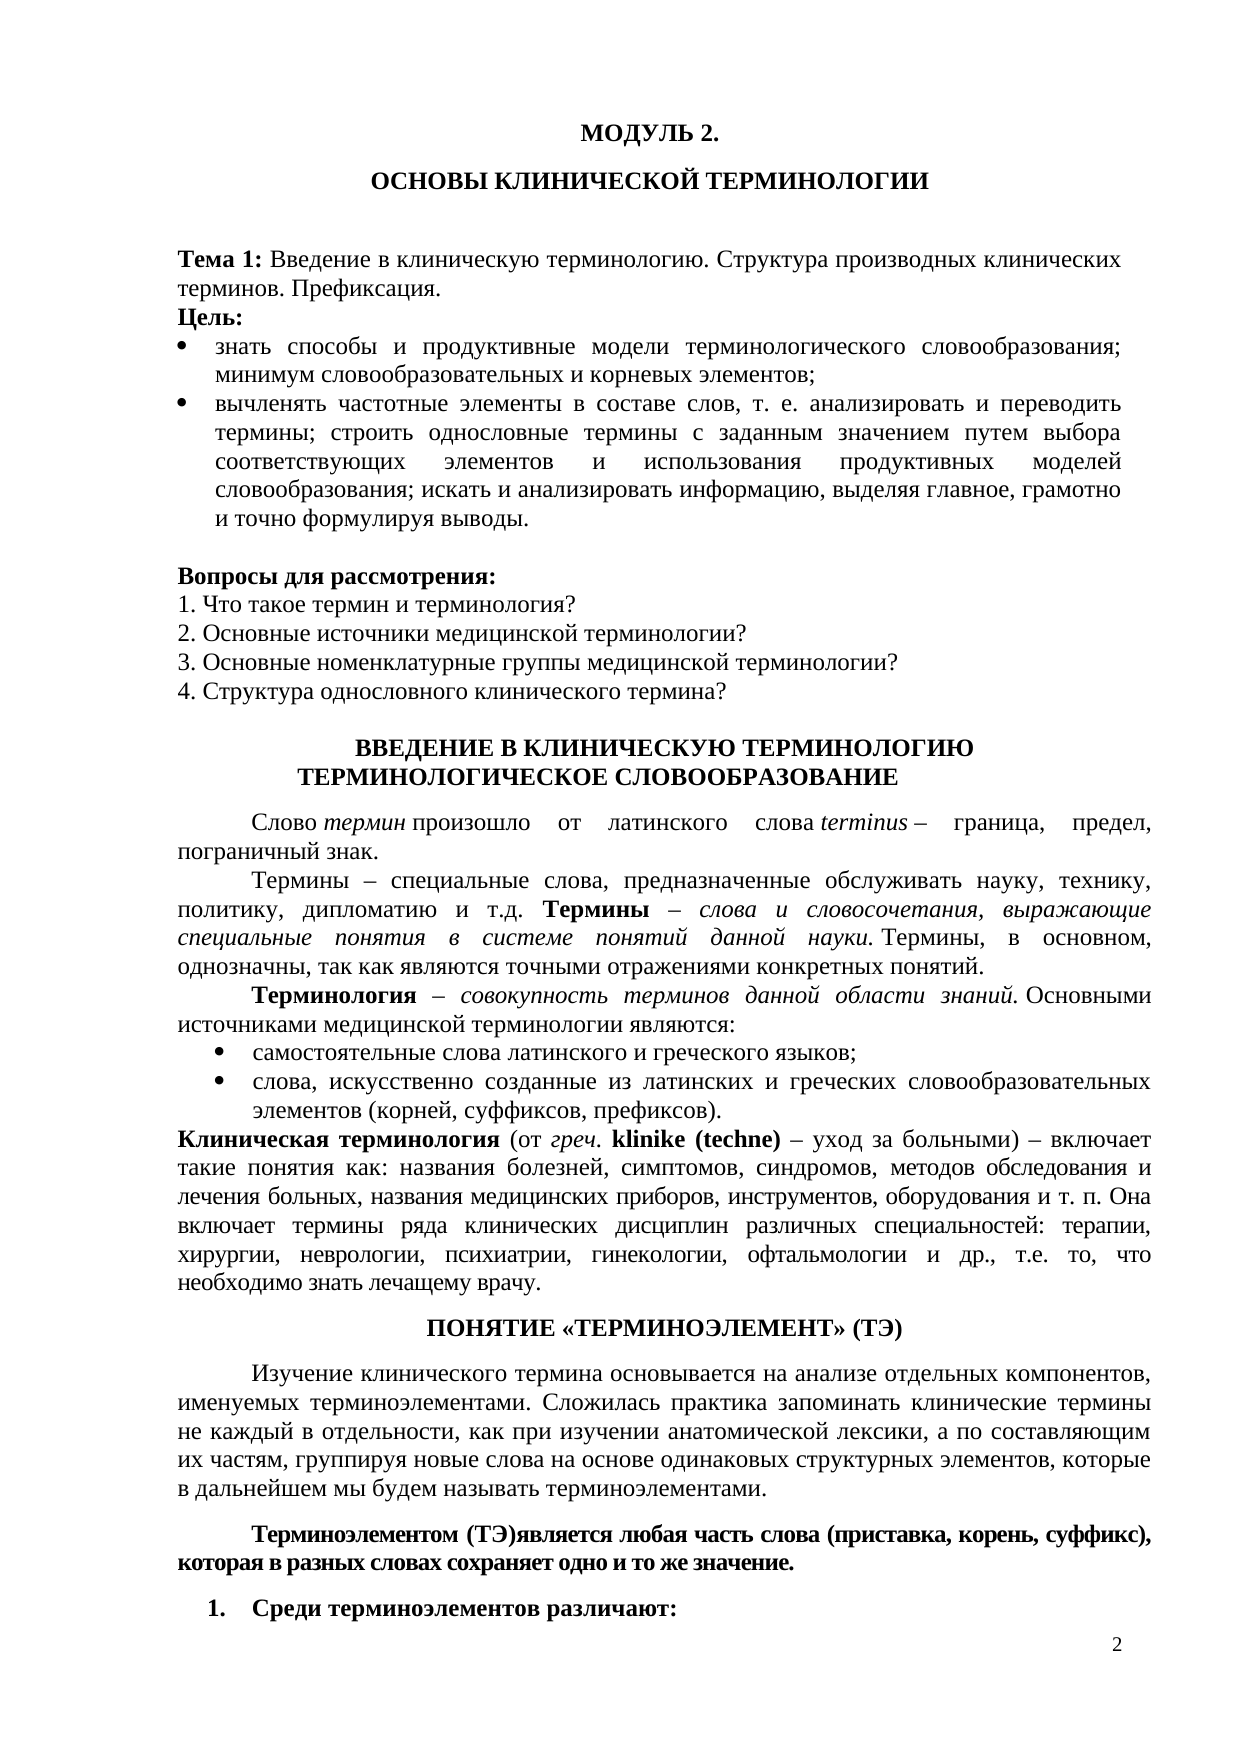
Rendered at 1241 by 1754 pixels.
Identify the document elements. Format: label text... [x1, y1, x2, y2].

text Цель: [177, 302, 1122, 331]
text Терминология – совокупность терминов данной области знаний. Основными источниками медицинской терминологии являются: [177, 980, 1152, 1037]
list вычленять частотные элементы в составе слов, т. е. анализировать и переводить термины; строить однословные термины с заданным значением путем выбора соответствующих элементов и использования продуктивных моделей словообразования; искать и анализировать информацию, выделяя главное, грамотно и точно формулируя выводы. [177, 388, 1122, 532]
list 4. Структура однословного клинического термина? [177, 676, 1122, 704]
list слова, искусственно созданные из латинских и греческих словообразовательных элементов (корней, суффиксов, префиксов). [215, 1066, 1152, 1124]
list знать способы и продуктивные модели терминологического словообразования; минимум словообразовательных и корневых элементов; [177, 331, 1122, 388]
text ПОНЯТИЕ «ТЕРМИНОЭЛЕМЕНТ» (ТЭ) [177, 1313, 1152, 1342]
list Среди терминоэлементов различают: [207, 1593, 1152, 1622]
list 2. Основные источники медицинской терминологии? [177, 618, 1122, 647]
text ТЕРМИНОЛОГИЧЕСКОЕ СЛОВООБРАЗОВАНИЕ [44, 762, 1152, 791]
text ВВЕДЕНИЕ В КЛИНИЧЕСКУЮ ТЕРМИНОЛОГИЮ [177, 733, 1152, 762]
list 3. Основные номенклатурные группы медицинской терминологии? [177, 647, 1122, 676]
text Термины – специальные слова, предназначенные обслуживать науку, технику, политику, дипломатию и т.д. Термины – слова и словосочетания, выражающие специальные понятия в системе понятий данной науки. Термины, в основном, однозначны, так как являются точными отражениями конкретных понятий. [177, 865, 1152, 980]
text Слово термин произошло от латинского слова terminus – граница, предел, пограничный знак. [177, 807, 1152, 865]
text Клиническая терминология (от греч. klinike (techne) – уход за больными) – включает такие понятия как: названия болезней, симптомов, синдромов, методов обследования и лечения больных, названия медицинских приборов, инструментов, оборудования и т. п. Она включает термины ряда клинических дисциплин различных специальностей: терапии, хирургии, неврологии, психиатрии, гинекологии, офтальмологии и др., т.е. то, что необходимо знать лечащему врачу. [177, 1124, 1152, 1296]
list самостоятельные слова латинского и греческого языков; [215, 1037, 1152, 1066]
text Вопросы для рассмотрения: [177, 561, 1122, 589]
list 1. Что такое термин и терминология? [177, 589, 1122, 618]
text Тема 1: Введение в клиническую терминологию. Структура производных клинических терминов. Префиксация. [177, 244, 1122, 302]
text МОДУЛЬ 2. [177, 118, 1122, 147]
text Основы КЛИНической терминологии [177, 166, 1122, 194]
text Терминоэлементом (ТЭ)является любая часть слова (приставка, корень, суффикс), которая в разных словах сохраняет одно и то же значение. [177, 1519, 1152, 1576]
text Изучение клинического термина основывается на анализе отдельных компонентов, именуемых терминоэлементами. Сложилась практика запоминать клинические термины не каждый в отдельности, как при изучении анатомической лексики, а по составляющим их частям, группируя новые слова на основе одинаковых структурных элементов, которые в дальнейшем мы будем называть терминоэлементами. [177, 1358, 1152, 1502]
